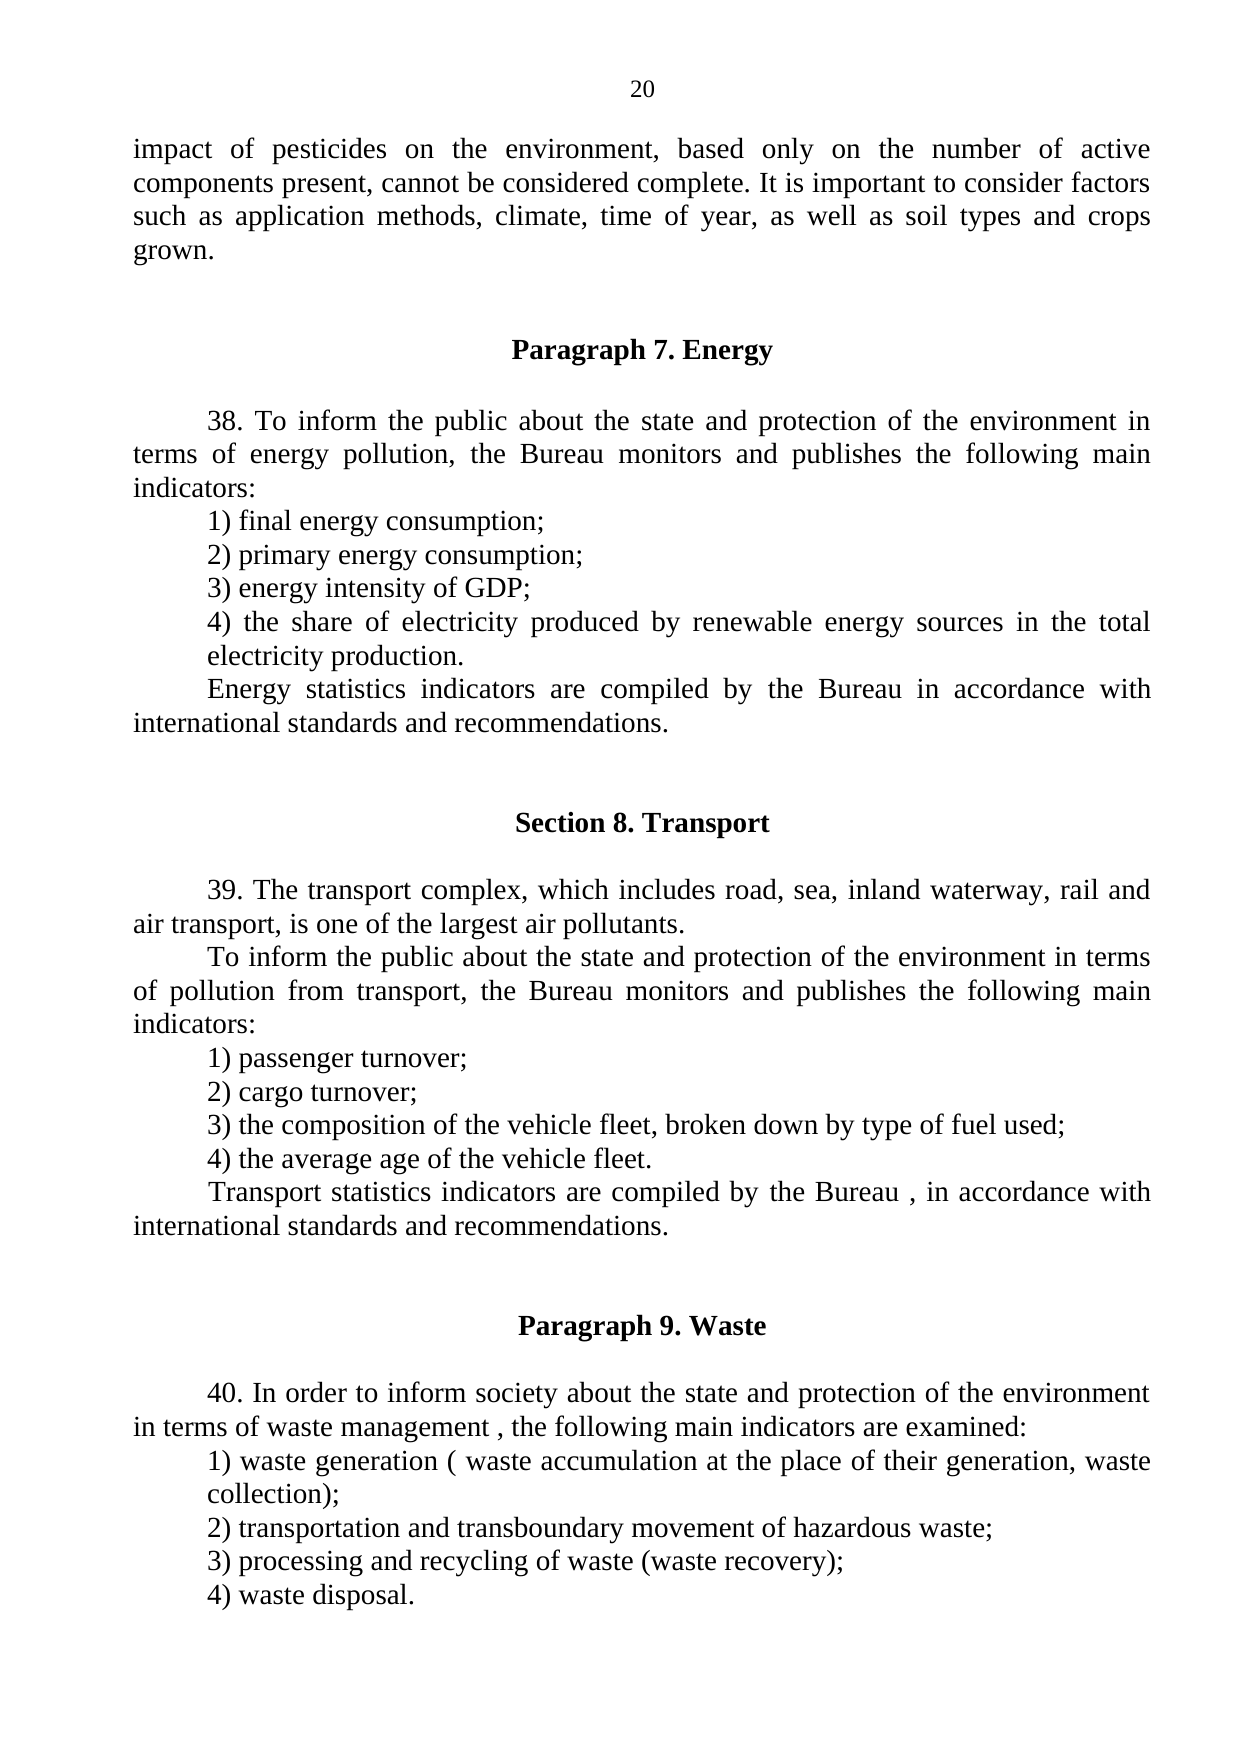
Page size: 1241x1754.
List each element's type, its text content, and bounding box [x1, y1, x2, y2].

text 1) passenger turnover; [207, 1040, 1152, 1074]
text Paragraph 9. Waste [133, 1308, 1152, 1342]
text 4) waste disposal. [207, 1577, 1152, 1610]
text To inform the public about the state and protection of the environment in terms of pollution from transport, the Bureau monitors and publishes the following main indicators: [133, 939, 1152, 1040]
text 4) the share of electricity produced by renewable energy sources in the total electricity production. [207, 604, 1152, 671]
text 1) final energy consumption; [207, 503, 1152, 537]
text 4) the average age of the vehicle fleet. [207, 1141, 1152, 1174]
text Energy statistics indicators are compiled by the Bureau in accordance with international standards and recommendations. [133, 671, 1152, 738]
text 2) cargo turnover; [207, 1074, 1152, 1107]
text 40. In order to inform society about the state and protection of the environment in terms of waste management , the following main indicators are examined: [133, 1376, 1152, 1443]
text 1) waste generation ( waste accumulation at the place of their generation, waste collection); [207, 1443, 1152, 1510]
text 3) the composition of the vehicle fleet, broken down by type of fuel used; [207, 1107, 1152, 1141]
text Section 8. Transport [133, 805, 1152, 839]
text 39. The transport complex, which includes road, sea, inland waterway, rail and air transport, is one of the largest air pollutants. [133, 872, 1152, 939]
text 38. To inform the public about the state and protection of the environment in terms of energy pollution, the Bureau monitors and publishes the following main indicators: [133, 403, 1152, 503]
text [133, 131, 1152, 265]
text Transport statistics indicators are compiled by the Bureau , in accordance with international standards and recommendations. [133, 1174, 1152, 1241]
text Paragraph 7. Energy [133, 332, 1152, 366]
text 2) primary energy consumption; [207, 537, 1152, 571]
text 3) processing and recycling of waste (waste recovery); [207, 1543, 1152, 1577]
text 2) transportation and transboundary movement of hazardous waste; [207, 1510, 1152, 1543]
text 3) energy intensity of GDP; [207, 571, 1152, 604]
